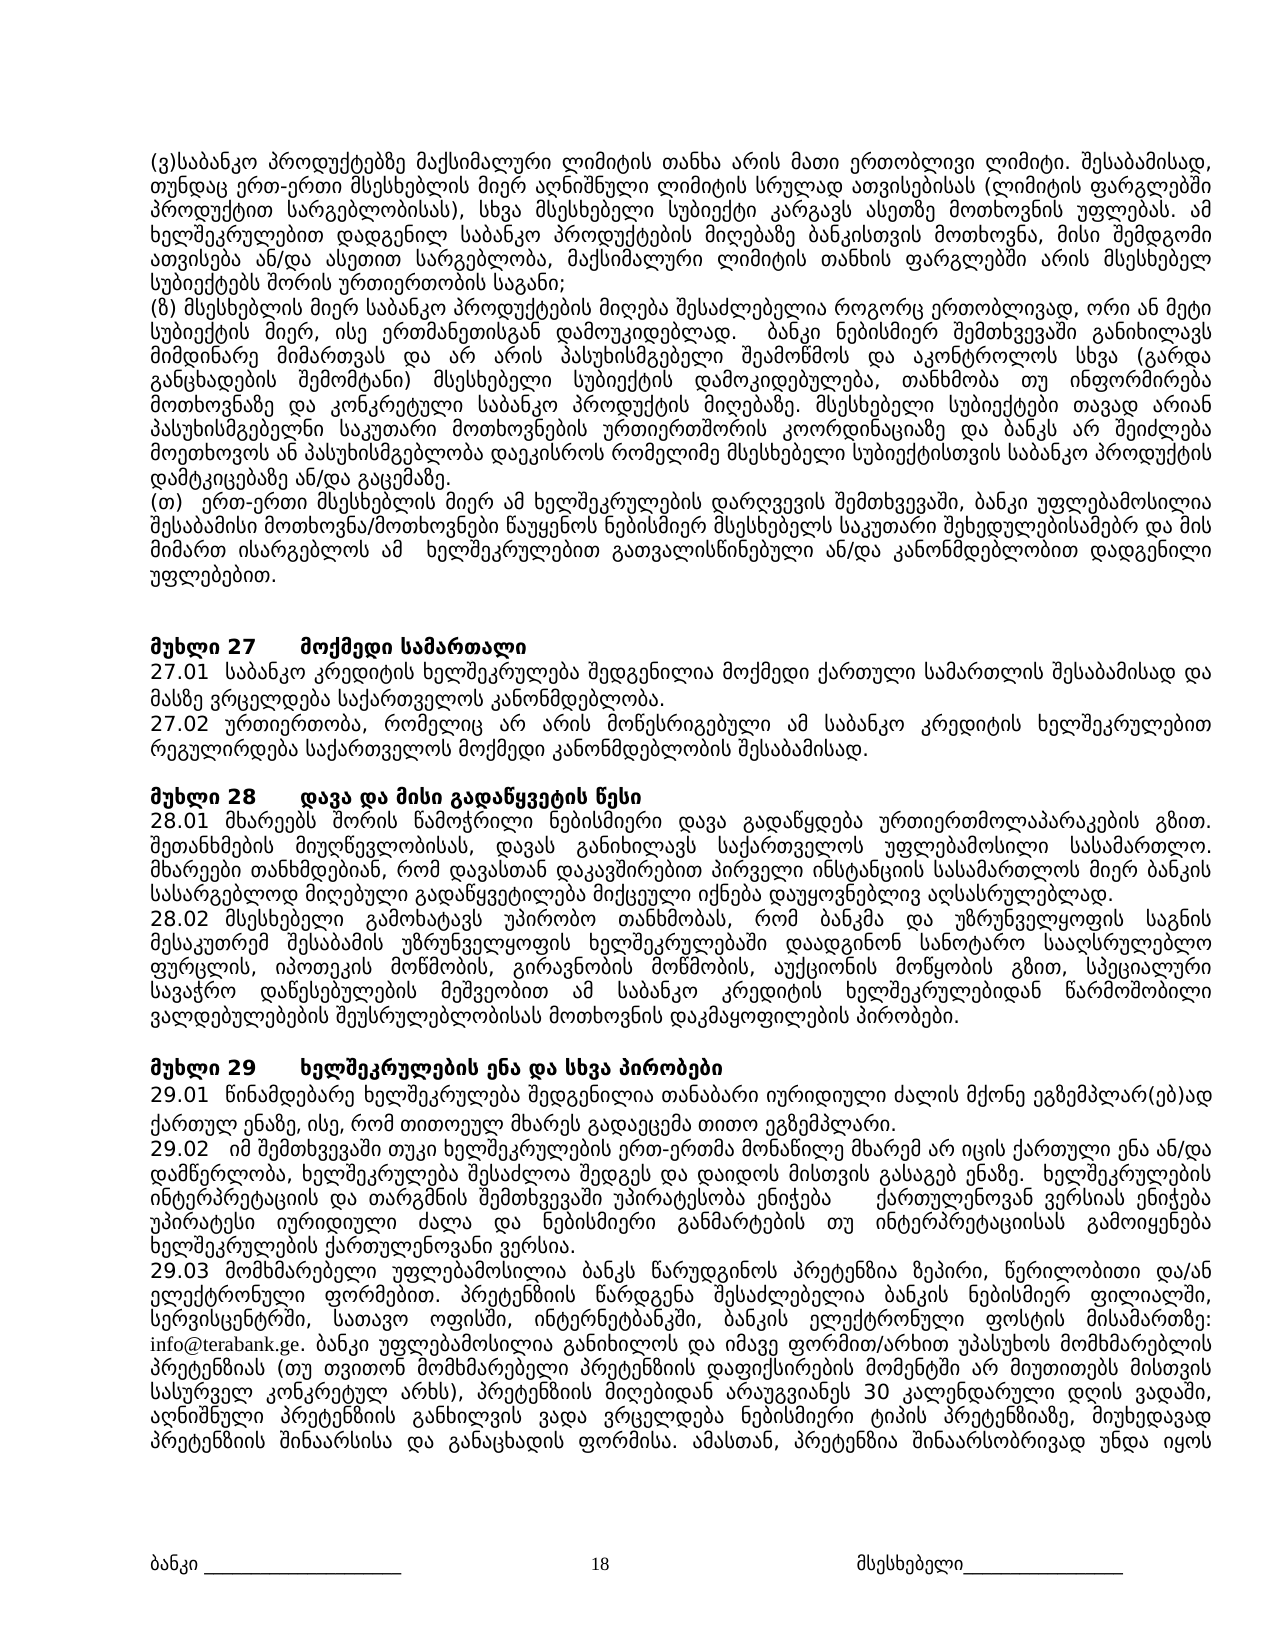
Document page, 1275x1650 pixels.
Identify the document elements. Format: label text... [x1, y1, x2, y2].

text (თ) ერთ-ერთი მსესხებლის მიერ ამ ხელშეკრულების დარღვევის შემთხვევაში, ბანკი უფლებამოსილია შესაბამისი მოთხოვნა/მოთხოვნები წაუყენოს ნებისმიერ მსესხებელს საკუთარი შეხედულებისამებრ და მის მიმართ ისარგებლოს ამ ხელშეკრულებით გათვალისწინებული ან/და კანონმდებლობით დადგენილი უფლებებით. [150, 490, 1213, 587]
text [150, 1259, 1213, 1453]
text 29.01 წინამდებარე ხელშეკრულება შედგენილია თანაბარი იურიდიული ძალის მქონე ეგზემპლარ(ებ)ად ქართულ ენაზე, ისე, რომ თითოეულ მხარეს გადაეცემა თითო ეგზემპლარი. [150, 1081, 1213, 1137]
text (ზ) მსესხებლის მიერ საბანკო პროდუქტების მიღება შესაძლებელია როგორც ერთობლივად, ორი ან მეტი სუბიექტის მიერ, ისე ერთმანეთისგან დამოუკიდებლად. ბანკი ნებისმიერ შემთხვევაში განიხილავს მიმდინარე მიმართვას და არ არის პასუხისმგებელი შეამოწმოს და აკონტროლოს სხვა (გარდა განცხადების შემომტანი) მსესხებელი სუბიექტის დამოკიდებულება, თანხმობა თუ ინფორმირება მოთხოვნაზე და კონკრეტული საბანკო პროდუქტის მიღებაზე. მსესხებელი სუბიექტები თავად არიან პასუხისმგებელნი საკუთარი მოთხოვნების ურთიერთშორის კოორდინაციაზე და ბანკს არ შეიძლება მოეთხოვოს ან პასუხისმგებლობა დაეკისროს რომელიმე მსესხებელი სუბიექტისთვის საბანკო პროდუქტის დამტკიცებაზე ან/და გაცემაზე. [150, 296, 1213, 490]
text (ვ)საბანკო პროდუქტებზე მაქსიმალური ლიმიტის თანხა არის მათი ერთობლივი ლიმიტი. შესაბამისად, თუნდაც ერთ-ერთი მსესხებლის მიერ აღნიშნული ლიმიტის სრულად ათვისებისას (ლიმიტის ფარგლებში პროდუქტით სარგებლობისას), სხვა მსესხებელი სუბიექტი კარგავს ასეთზე მოთხოვნის უფლებას. ამ ხელშეკრულებით დადგენილ საბანკო პროდუქტების მიღებაზე ბანკისთვის მოთხოვნა, მისი შემდგომი ათვისება ან/და ასეთით სარგებლობა, მაქსიმალური ლიმიტის თანხის ფარგლებში არის მსესხებელ სუბიექტებს შორის ურთიერთობის საგანი; [150, 150, 1213, 296]
text 28.01 მხარეებს შორის წამოჭრილი ნებისმიერი დავა გადაწყდება ურთიერთმოლაპარაკების გზით. შეთანხმების მიუღწევლობისას, დავას განიხილავს საქართველოს უფლებამოსილი სასამართლო. მხარეები თანხმდებიან, რომ დავასთან დაკავშირებით პირველი ინსტანციის სასამართლოს მიერ ბანკის სასარგებლოდ მიღებული გადაწყვეტილება მიქცეული იქნება დაუყოვნებლივ აღსასრულებლად. [150, 809, 1213, 907]
text მუხლი 29 ხელშეკრულების ენა და სხვა პირობები [150, 1056, 1213, 1081]
text 27.02 ურთიერთობა, რომელიც არ არის მოწესრიგებული ამ საბანკო კრედიტის ხელშეკრულებით რეგულირდება საქართველოს მოქმედი კანონმდებლობის შესაბამისად. [150, 712, 1213, 761]
text 28.02 მსესხებელი გამოხატავს უპირობო თანხმობას, რომ ბანკმა და უზრუნველყოფის საგნის მესაკუთრემ შესაბამის უზრუნველყოფის ხელშეკრულებაში დაადგინონ სანოტარო სააღსრულებლო ფურცლის, იპოთეკის მოწმობის, გირავნობის მოწმობის, აუქციონის მოწყობის გზით, სპეციალური სავაჭრო დაწესებულების მეშვეობით ამ საბანკო კრედიტის ხელშეკრულებიდან წარმოშობილი ვალდებულებების შეუსრულებლობისას მოთხოვნის დაკმაყოფილების პირობები. [150, 907, 1213, 1028]
text 27.01 საბანკო კრედიტის ხელშეკრულება შედგენილია მოქმედი ქართული სამართლის შესაბამისად და მასზე ვრცელდება საქართველოს კანონმდებლობა. [150, 660, 1213, 712]
text მუხლი 27 მოქმედი სამართალი [150, 635, 1213, 660]
text მუხლი 28 დავა და მისი გადაწყვეტის წესი [150, 785, 1213, 809]
text 29.02 იმ შემთხვევაში თუკი ხელშეკრულების ერთ-ერთმა მონაწილე მხარემ არ იცის ქართული ენა ან/და დამწერლობა, ხელშეკრულება შესაძლოა შედგეს და დაიდოს მისთვის გასაგებ ენაზე. ხელშეკრულების ინტერპრეტაციის და თარგმნის შემთხვევაში უპირატესობა ენიჭება ქართულენოვან ვერსიას ენიჭება უპირატესი იურიდიული ძალა და ნებისმიერი განმარტების თუ ინტერპრეტაციისას გამოიყენება ხელშეკრულების ქართულენოვანი ვერსია. [150, 1137, 1213, 1259]
